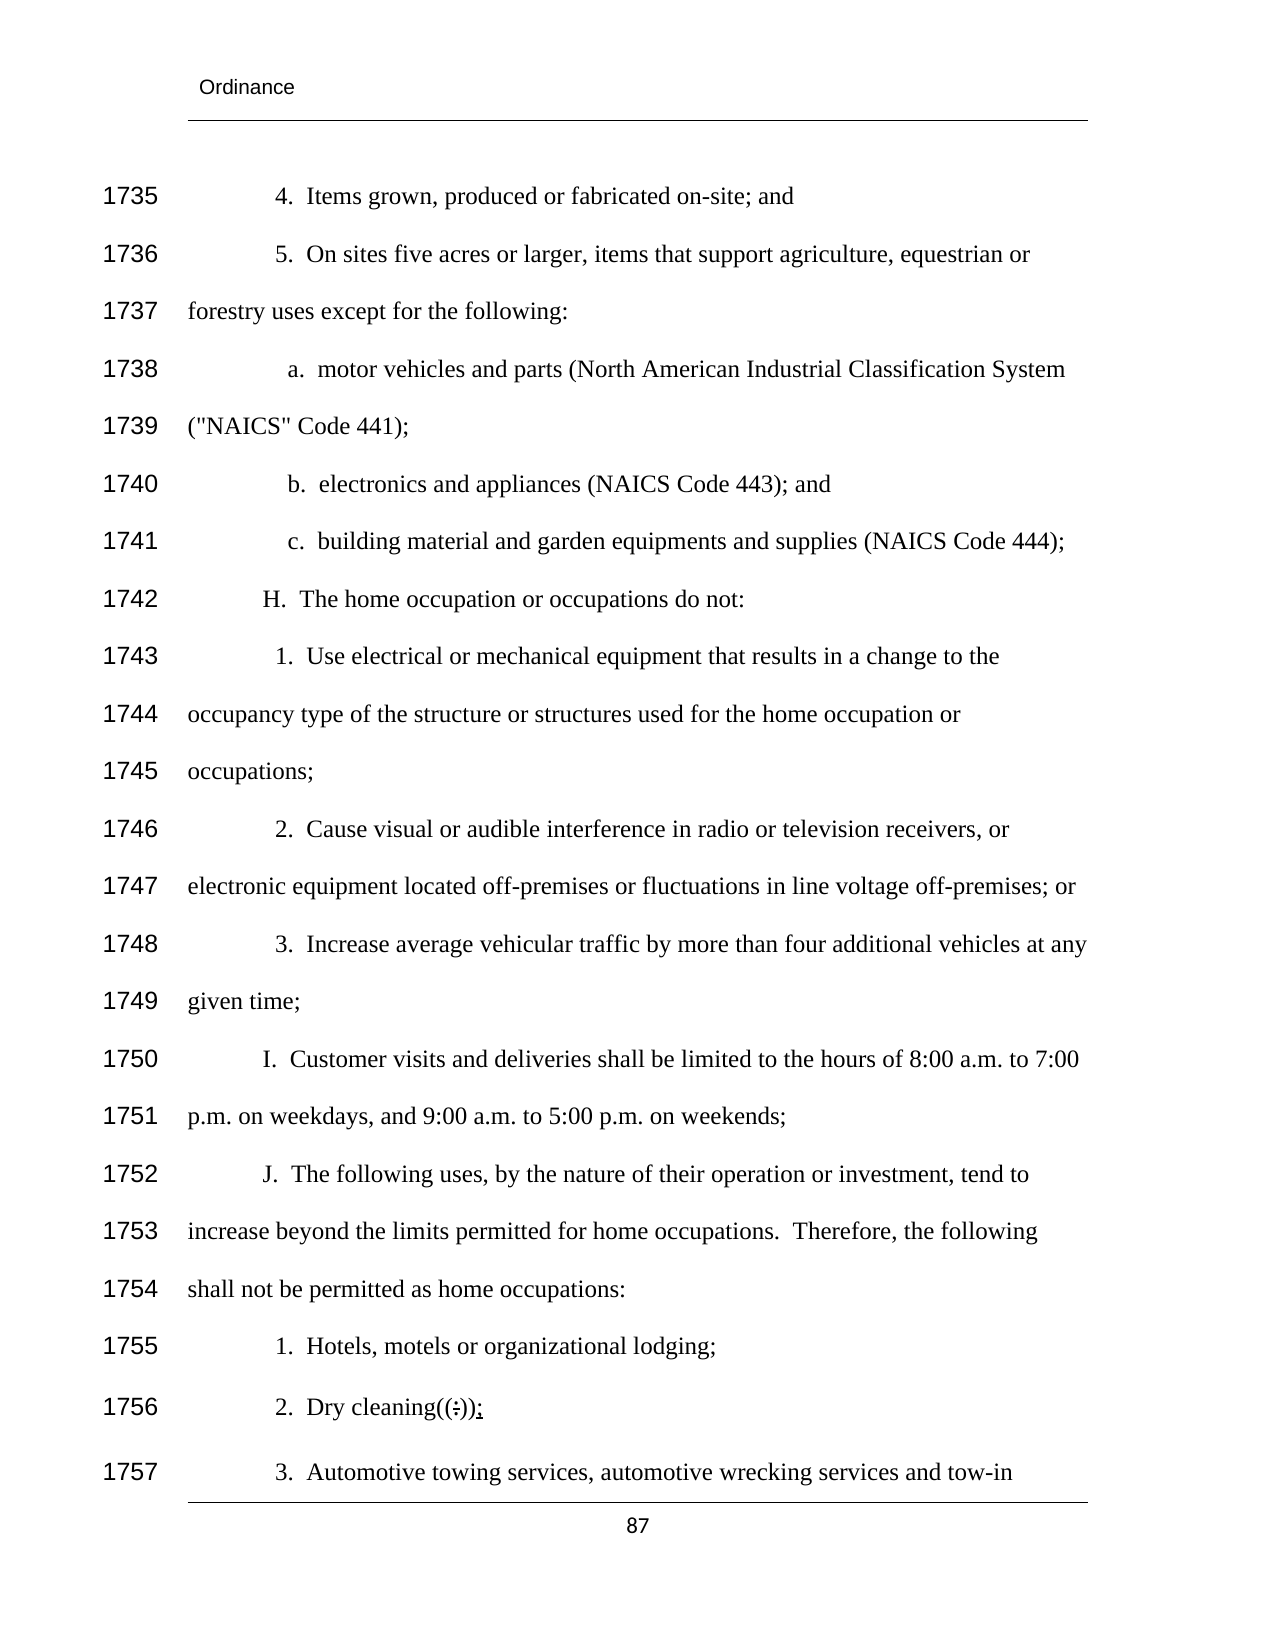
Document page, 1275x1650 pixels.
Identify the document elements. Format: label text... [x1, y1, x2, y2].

text I. Customer visits and deliveries shall be limited to the hours of 8:00 a.m. to 7:00 p.m. on weekdays, and 9:00 a.m. to 5:00 p.m. on weekends; [187, 1044, 1087, 1130]
text 1. Hotels, motels or organizational lodging; [187, 1331, 1087, 1360]
text H. The home occupation or occupations do not: [187, 584, 1087, 612]
text 2. Dry cleaning((:)); [187, 1389, 1087, 1423]
text c. building material and garden equipments and supplies (NAICS Code 444); [187, 526, 1087, 555]
text 4. Items grown, produced or fabricated on-site; and [187, 181, 1087, 210]
text J. The following uses, by the nature of their operation or investment, tend to increase beyond the limits permitted for home occupations. Therefore, the following shall not be permitted as home occupations: [187, 1159, 1087, 1302]
text b. electronics and appliances (NAICS Code 443); and [187, 469, 1087, 497]
text a. motor vehicles and parts (North American Industrial Classification System ("NAICS" Code 441); [187, 354, 1087, 440]
text 1. Use electrical or mechanical equipment that results in a change to the occupancy type of the structure or structures used for the home occupation or occupations; [187, 641, 1087, 785]
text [187, 1457, 1087, 1486]
text 2. Cause visual or audible interference in radio or television receivers, or electronic equipment located off-premises or fluctuations in line voltage off-premises; or [187, 814, 1087, 900]
text 5. On sites five acres or larger, items that support agriculture, equestrian or forestry uses except for the following: [187, 239, 1087, 325]
text 3. Increase average vehicular traffic by more than four additional vehicles at any given time; [187, 929, 1087, 1015]
